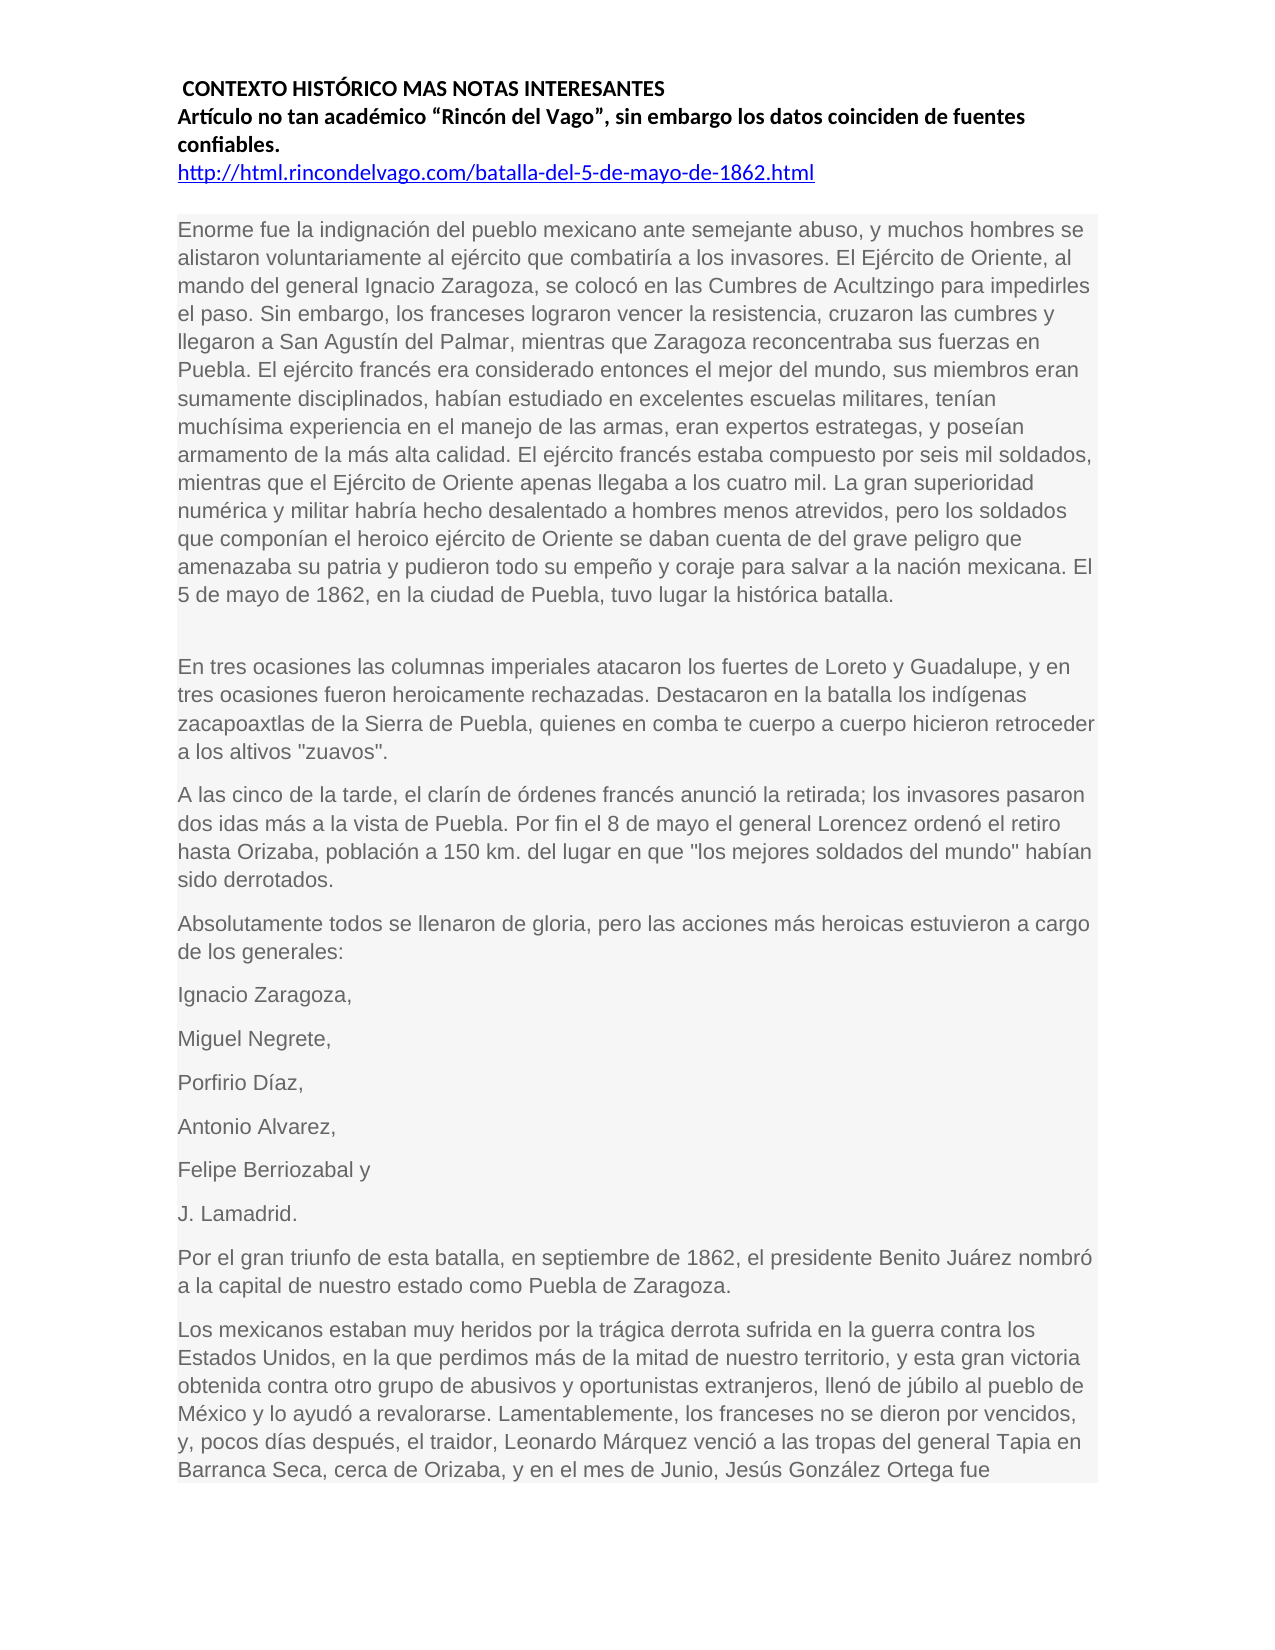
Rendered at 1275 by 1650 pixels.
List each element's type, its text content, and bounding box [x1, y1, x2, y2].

text Enorme fue la indignación del pueblo mexicano ante semejante abuso, y muchos hombres se alistaron voluntariamente al ejército que combatiría a los invasores. El Ejército de Oriente, al mando del general Ignacio Zaragoza, se colocó en las Cumbres de Acultzingo para impedirles el paso. Sin embargo, los franceses lograron vencer la resistencia, cruzaron las cumbres y llegaron a San Agustín del Palmar, mientras que Zaragoza reconcentraba sus fuerzas en Puebla. El ejército francés era considerado entonces el mejor del mundo, sus miembros eran sumamente disciplinados, habían estudiado en excelentes escuelas militares, tenían muchísima experiencia en el manejo de las armas, eran expertos estrategas, y poseían armamento de la más alta calidad. El ejército francés estaba compuesto por seis mil soldados, mientras que el Ejército de Oriente apenas llegaba a los cuatro mil. La gran superioridad numérica y militar habría hecho desalentado a hombres menos atrevidos, pero los soldados que componían el heroico ejército de Oriente se daban cuenta de del grave peligro que amenazaba su patria y pudieron todo su empeño y coraje para salvar a la nación mexicana. El 5 de mayo de 1862, en la ciudad de Puebla, tuvo lugar la histórica batalla. [177, 214, 1098, 608]
text En tres ocasiones las columnas imperiales atacaron los fuertes de Loreto y Guadalupe, y en tres ocasiones fueron heroicamente rechazadas. Destacaron en la batalla los indígenas zacapoaxtlas de la Sierra de Puebla, quienes en comba te cuerpo a cuerpo hicieron retroceder a los altivos "zuavos". [177, 623, 1098, 764]
text Miguel Negrete, [177, 1023, 1098, 1051]
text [177, 1314, 1098, 1483]
text A las cinco de la tarde, el clarín de órdenes francés anunció la retirada; los invasores pasaron dos idas más a la vista de Puebla. Por fin el 8 de mayo el general Lorencez ordenó el retiro hasta Orizaba, población a 150 km. del lugar en que "los mejores soldados del mundo" habían sido derrotados. [177, 779, 1098, 892]
text Porfirio Díaz, [177, 1067, 1098, 1095]
text Ignacio Zaragoza, [177, 979, 1098, 1008]
text Felipe Berriozabal y [177, 1154, 1098, 1183]
text Por el gran triunfo de esta batalla, en septiembre de 1862, el presidente Benito Juárez nombró a la capital de nuestro estado como Puebla de Zaragoza. [177, 1242, 1098, 1298]
text Absolutamente todos se llenaron de gloria, pero las acciones más heroicas estuvieron a cargo de los generales: [177, 908, 1098, 964]
text J. Lamadrid. [177, 1198, 1098, 1226]
text Antonio Alvarez, [177, 1111, 1098, 1139]
